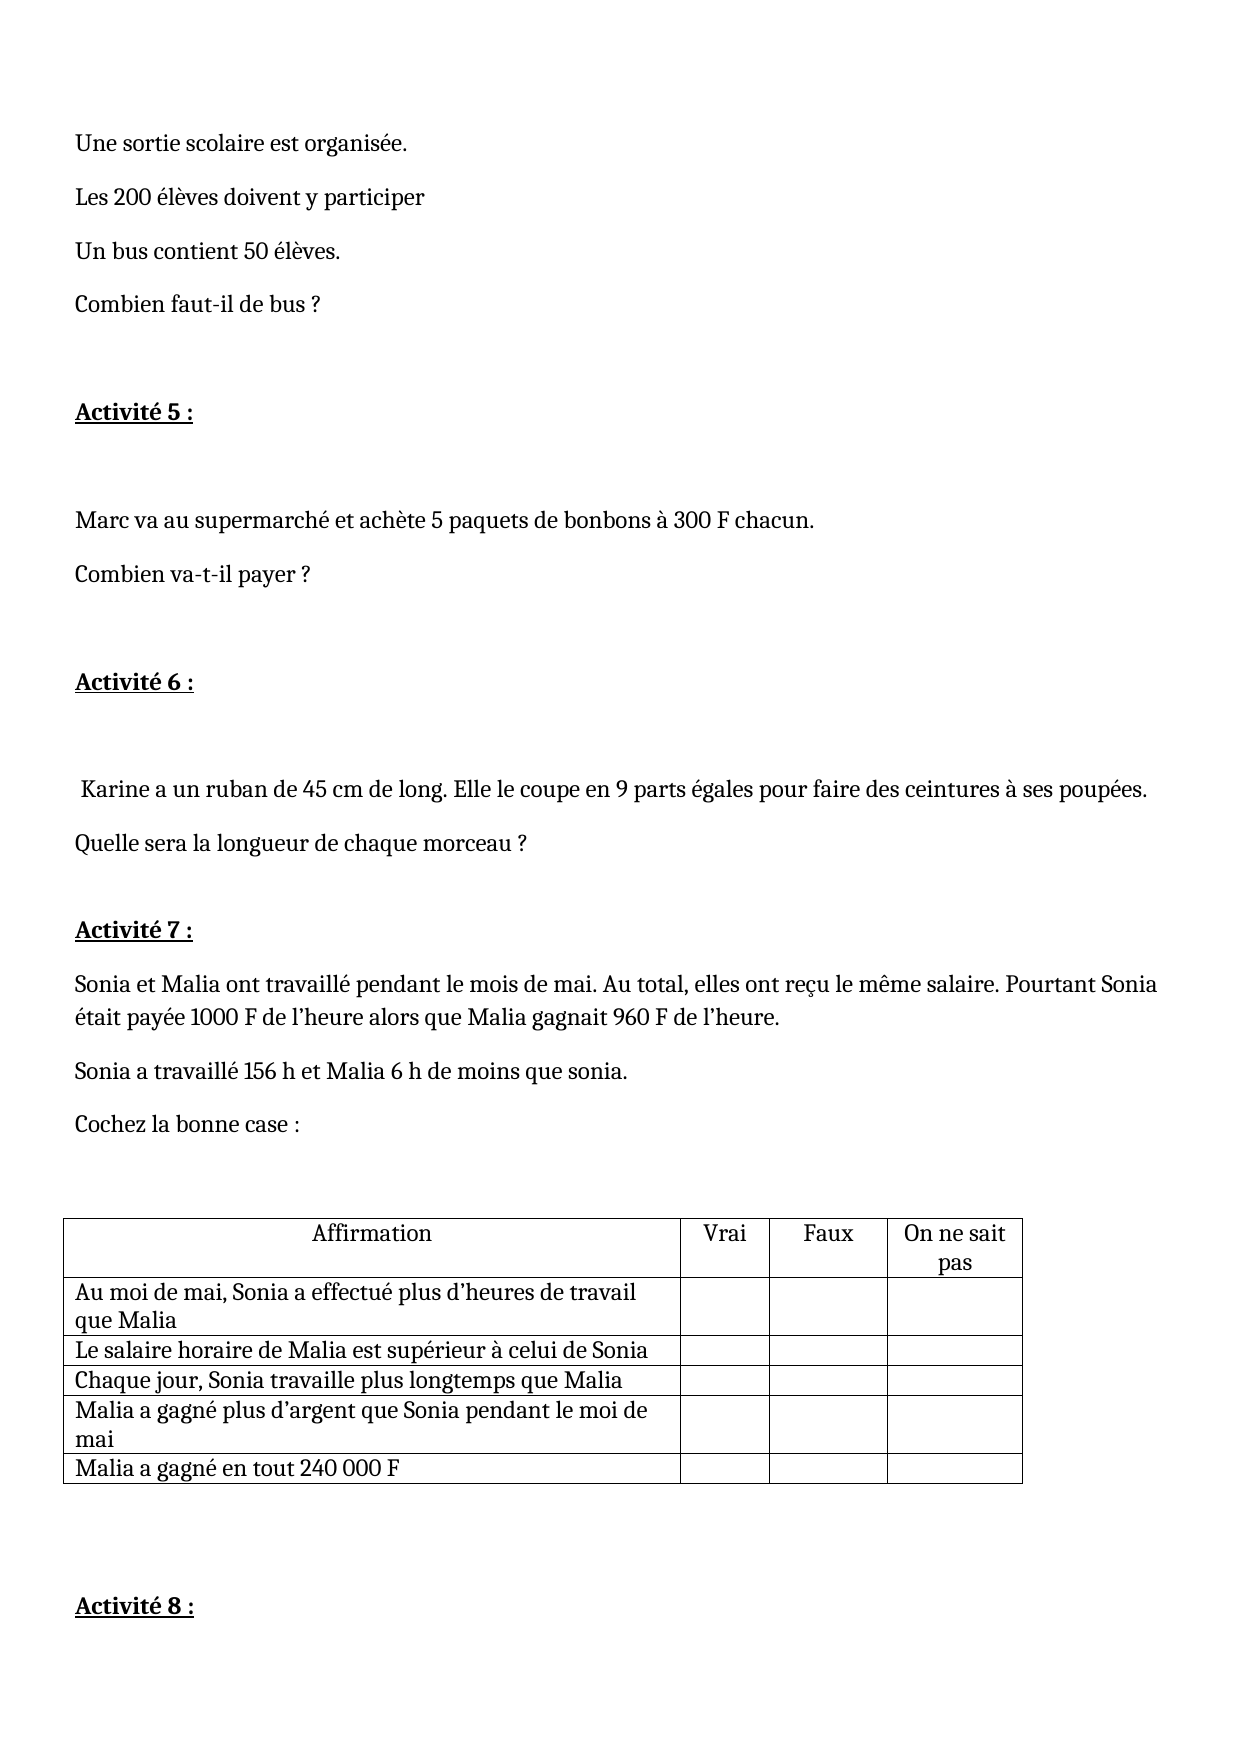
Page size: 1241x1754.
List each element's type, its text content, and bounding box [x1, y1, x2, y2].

table_header Faux [770, 1219, 887, 1277]
table_cell Au moi de mai, Sonia a effectué plus d’heures de travail que Malia [64, 1278, 680, 1335]
table_cell [770, 1336, 887, 1365]
text Une sortie scolaire est organisée. [75, 129, 1165, 158]
table_cell [681, 1278, 769, 1335]
text Sonia et Malia ont travaillé pendant le mois de mai. Au total, elles ont reçu le même salaire. Pourtant Sonia était payée 1000 F de l’heure alors que Malia gagnait 960 F de l’heure. [75, 970, 1165, 1031]
text Activité 6 : [75, 667, 1165, 696]
table_cell [770, 1366, 887, 1395]
text Un bus contient 50 élèves. [75, 237, 1165, 265]
table_cell [770, 1278, 887, 1335]
text Cochez la bonne case : [75, 1110, 1165, 1139]
table_cell [888, 1366, 1022, 1395]
table_cell [770, 1454, 887, 1483]
table_cell [681, 1396, 769, 1453]
text Marc va au supermarché et achète 5 paquets de bonbons à 300 F chacun. [75, 506, 1165, 534]
text Activité 8 : [75, 1592, 1165, 1621]
table_cell [681, 1454, 769, 1483]
table_cell [888, 1336, 1022, 1365]
table_cell [681, 1336, 769, 1365]
text Activité 7 : [75, 883, 1165, 944]
text Combien va-t-il payer ? [75, 560, 1165, 588]
table_header Vrai [681, 1219, 769, 1277]
text Sonia a travaillé 156 h et Malia 6 h de moins que sonia. [75, 1057, 1165, 1085]
text Combien faut-il de bus ? [75, 290, 1165, 319]
table_header Affirmation [64, 1219, 680, 1277]
text Les 200 élèves doivent y participer [75, 183, 1165, 211]
table_cell [888, 1278, 1022, 1335]
text Activité 5 : [75, 398, 1165, 427]
table_cell [681, 1366, 769, 1395]
table_cell Malia a gagné plus d’argent que Sonia pendant le moi de mai [64, 1396, 680, 1453]
table_cell [888, 1396, 1022, 1453]
table_cell Chaque jour, Sonia travaille plus longtemps que Malia [64, 1366, 680, 1395]
table_cell Malia a gagné en tout 240 000 F [64, 1454, 680, 1483]
table_header On ne sait pas [888, 1219, 1022, 1277]
table_cell [888, 1454, 1022, 1483]
text Karine a un ruban de 45 cm de long. Elle le coupe en 9 parts égales pour faire des ceintures à ses poupées. [75, 775, 1165, 804]
table_cell Le salaire horaire de Malia est supérieur à celui de Sonia [64, 1336, 680, 1365]
table_cell [770, 1396, 887, 1453]
text Quelle sera la longueur de chaque morceau ? [75, 829, 1165, 858]
